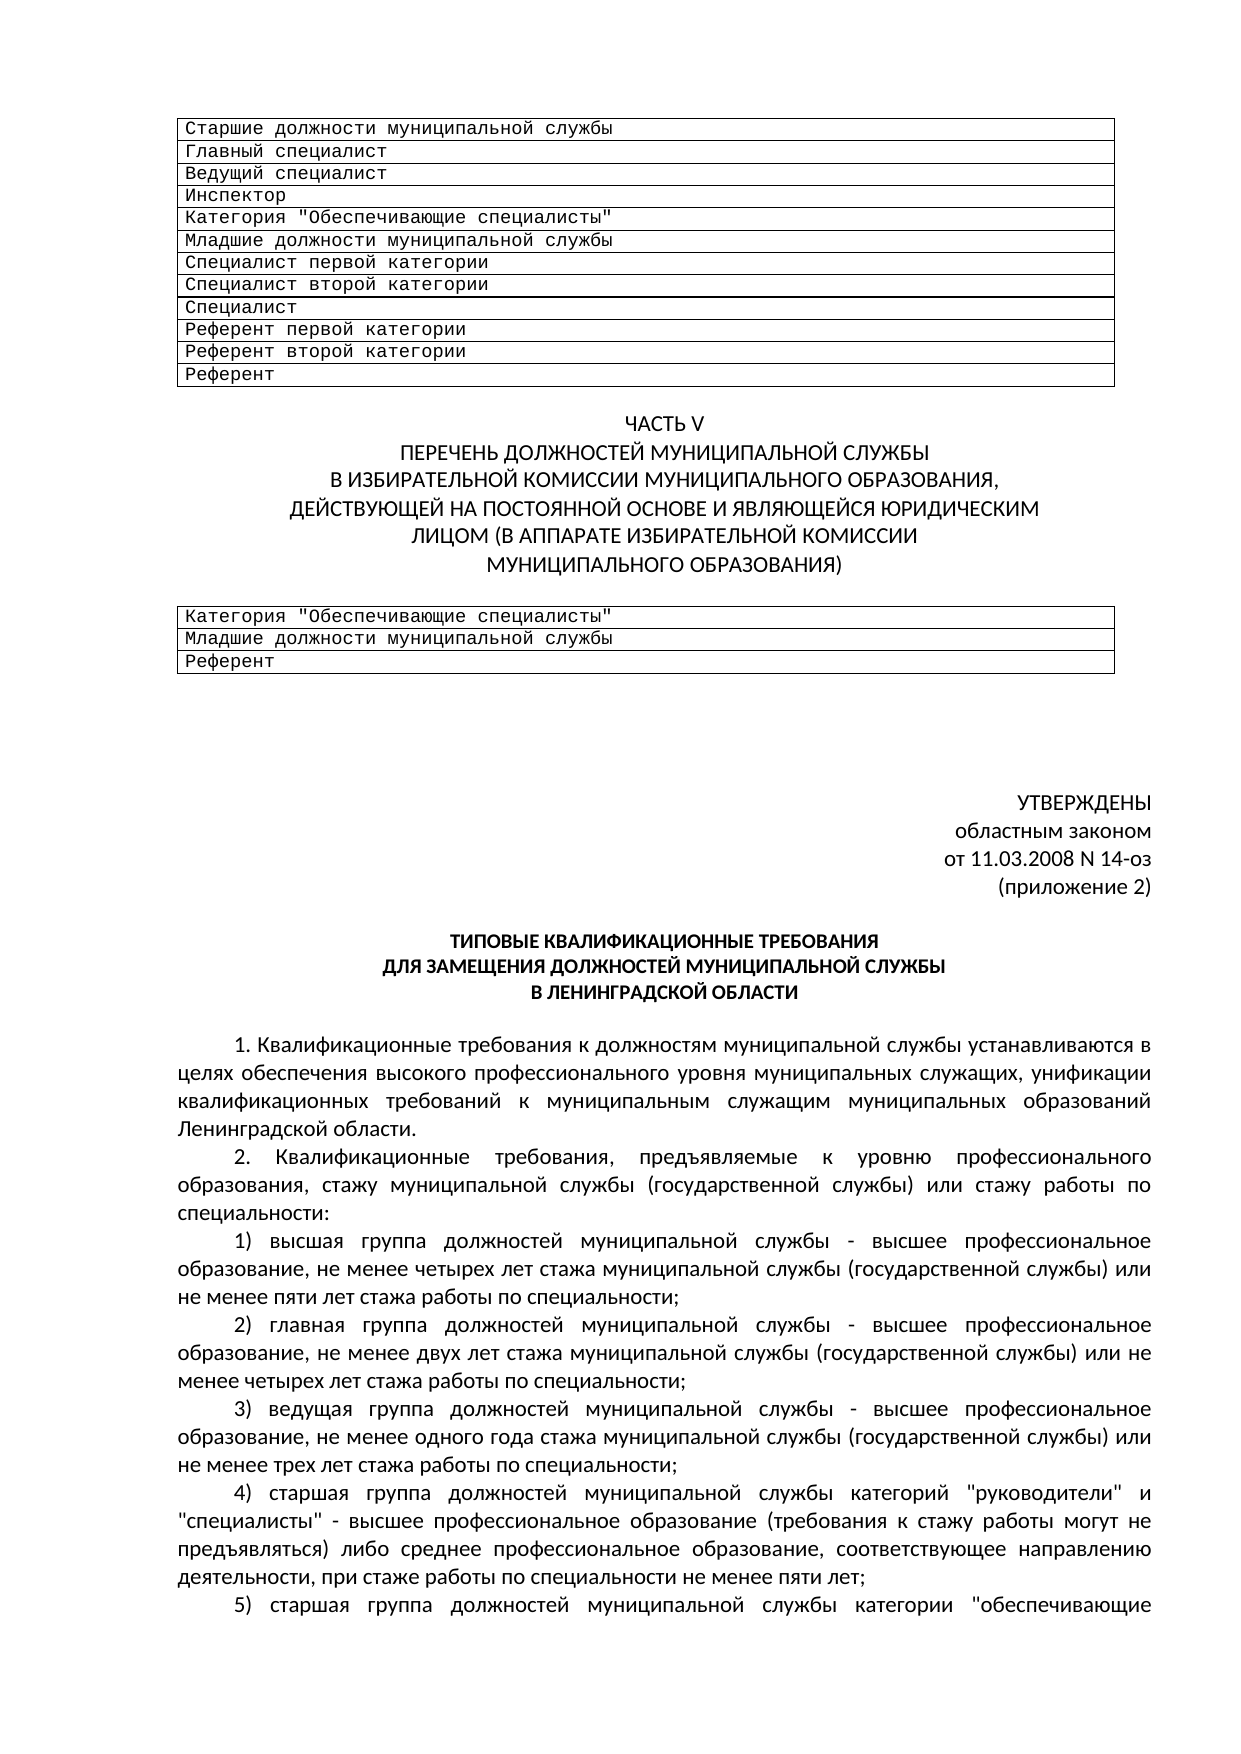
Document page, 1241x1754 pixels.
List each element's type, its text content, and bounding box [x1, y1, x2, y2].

text от 11.03.2008 N 14-оз [177, 844, 1152, 872]
text ЛИЦОМ (В АППАРАТЕ ИЗБИРАТЕЛЬНОЙ КОМИССИИ [177, 522, 1152, 550]
text областным законом [177, 816, 1152, 844]
text 3) ведущая группа должностей муниципальной службы - высшее профессиональное образование, не менее одного года стажа муниципальной службы (государственной службы) или не менее трех лет стажа работы по специальности; [177, 1394, 1152, 1478]
text 2. Квалификационные требования, предъявляемые к уровню профессионального образования, стажу муниципальной службы (государственной службы) или стажу работы по специальности: [177, 1142, 1152, 1226]
text ДЕЙСТВУЮЩЕЙ НА ПОСТОЯННОЙ ОСНОВЕ И ЯВЛЯЮЩЕЙСЯ ЮРИДИЧЕСКИМ [177, 494, 1152, 522]
text УТВЕРЖДЕНЫ [177, 788, 1152, 816]
table_cell Младшие должности муниципальной службы [178, 231, 1114, 252]
text 1. Квалификационные требования к должностям муниципальной службы устанавливаются в целях обеспечения высокого профессионального уровня муниципальных служащих, унификации квалификационных требований к муниципальным служащим муниципальных образований Ленинградской области. [177, 1030, 1152, 1142]
title ТИПОВЫЕ КВАЛИФИКАЦИОННЫЕ ТРЕБОВАНИЯ [177, 928, 1152, 954]
table_cell Специалист [178, 298, 1114, 319]
text ЧАСТЬ V [177, 409, 1152, 438]
table_cell Референт [178, 651, 1114, 673]
title ДЛЯ ЗАМЕЩЕНИЯ ДОЛЖНОСТЕЙ МУНИЦИПАЛЬНОЙ СЛУЖБЫ [177, 954, 1152, 979]
table_cell Главный специалист [178, 141, 1114, 163]
text (приложение 2) [177, 872, 1152, 900]
table_cell Младшие должности муниципальной службы [178, 629, 1114, 650]
table_cell Категория "Обеспечивающие специалисты" [178, 208, 1114, 229]
text МУНИЦИПАЛЬНОГО ОБРАЗОВАНИЯ) [177, 550, 1152, 578]
table_cell Референт первой категории [178, 320, 1114, 341]
title В ЛЕНИНГРАДСКОЙ ОБЛАСТИ [177, 979, 1152, 1004]
text В ИЗБИРАТЕЛЬНОЙ КОМИССИИ МУНИЦИПАЛЬНОГО ОБРАЗОВАНИЯ, [177, 466, 1152, 494]
text 1) высшая группа должностей муниципальной службы - высшее профессиональное образование, не менее четырех лет стажа муниципальной службы (государственной службы) или не менее пяти лет стажа работы по специальности; [177, 1226, 1152, 1310]
text ПЕРЕЧЕНЬ ДОЛЖНОСТЕЙ МУНИЦИПАЛЬНОЙ СЛУЖБЫ [177, 438, 1152, 466]
table_cell Референт второй категории [178, 342, 1114, 363]
table_cell Инспектор [178, 186, 1114, 207]
table_cell Специалист первой категории [178, 253, 1114, 274]
table_cell Специалист второй категории [178, 275, 1114, 296]
text 4) старшая группа должностей муниципальной службы категорий "руководители" и "специалисты" - высшее профессиональное образование (требования к стажу работы могут не предъявляться) либо среднее профессиональное образование, соответствующее направлению деятельности, при стаже работы по специальности не менее пяти лет; [177, 1478, 1152, 1590]
table_cell Ведущий специалист [178, 164, 1114, 185]
table_cell Референт [178, 364, 1114, 386]
table_header Категория "Обеспечивающие специалисты" [178, 607, 1114, 628]
text 2) главная группа должностей муниципальной службы - высшее профессиональное образование, не менее двух лет стажа муниципальной службы (государственной службы) или не менее четырех лет стажа работы по специальности; [177, 1310, 1152, 1394]
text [177, 1590, 1152, 1618]
table_cell Старшие должности муниципальной службы [178, 119, 1114, 140]
